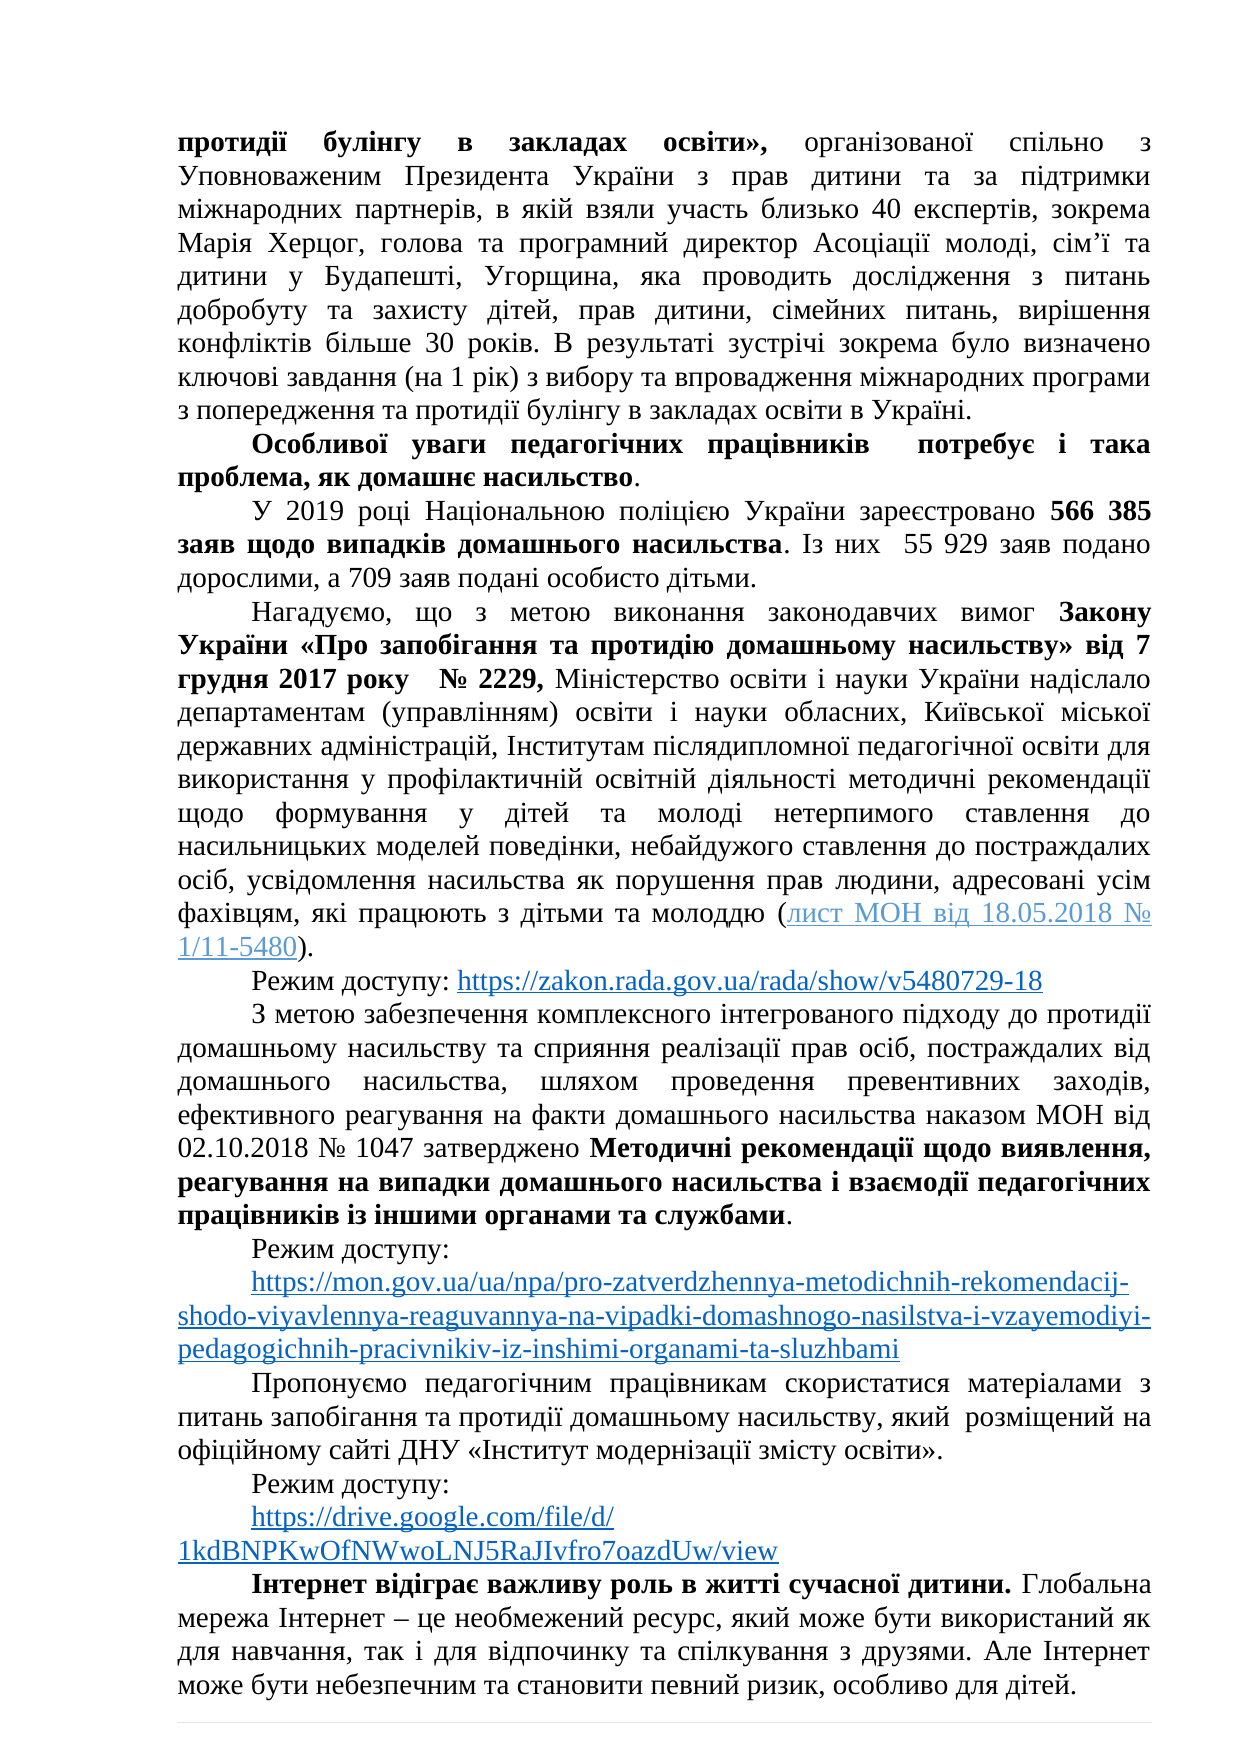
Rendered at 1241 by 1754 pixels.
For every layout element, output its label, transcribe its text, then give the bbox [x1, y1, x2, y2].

text https://drive.google.com/file/d/1kdBNPKwOfNWwoLNJ5RaJIvfro7oazdUw/view [177, 1499, 1152, 1566]
text https://mon.gov.ua/ua/npa/pro-zatverdzhennya-metodichnih-rekomendacij-shodo-viyavlennya-reaguvannya-na-vipadki-domashnogo-nasilstva-i-vzayemodiyi-pedagogichnih-pracivnikiv-iz-inshimi-organami-ta-sluzhbami [177, 1264, 1152, 1365]
text Режим доступу: [177, 1231, 1152, 1264]
text У 2019 році Національною поліцією України зареєстровано 566 385 заяв щодо випадків домашнього насильства. Із них 55 929 заяв подано дорослими, а 709 заяв подані особисто дітьми. [177, 493, 1152, 594]
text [177, 124, 1152, 426]
text Режим доступу: [177, 1466, 1152, 1499]
text Режим доступу: https://zakon.rada.gov.ua/rada/show/v5480729-18 [177, 963, 1152, 996]
text Пропонуємо педагогічним працівникам скористатися матеріалами з питань запобігання та протидії домашньому насильству, який розміщений на офіційному сайті ДНУ «Інститут модернізації змісту освіти». [177, 1365, 1152, 1466]
text З метою забезпечення комплексного інтегрованого підходу до протидії домашньому насильству та сприяння реалізації прав осіб, постраждалих від домашнього насильства, шляхом проведення превентивних заходів, ефективного реагування на факти домашнього насильства наказом МОН від 02.10.2018 № 1047 затверджено Методичні рекомендації щодо виявлення, реагування на випадки домашнього насильства і взаємодії педагогічних працівників із іншими органами та службами. [177, 996, 1152, 1231]
text Нагадуємо, що з метою виконання законодавчих вимог Закону України «Про запобігання та протидію домашньому насильству» від 7 грудня 2017 року № 2229, Міністерство освіти і науки України надіслало департаментам (управлінням) освіти і науки обласних, Київської міської державних адміністрацій, Інститутам післядипломної педагогічної освіти для використання у профілактичній освітній діяльності методичні рекомендації щодо формування у дітей та молоді нетерпимого ставлення до насильницьких моделей поведінки, небайдужого ставлення до постраждалих осіб, усвідомлення насильства як порушення прав людини, адресовані усім фахівцям, які працюють з дітьми та молоддю (лист МОН від 18.05.2018 № 1/11-5480). [177, 594, 1152, 963]
text Особливої уваги педагогічних працівників потребує і така проблема, як домашнє насильство. [177, 426, 1152, 493]
text Інтернет відіграє важливу роль в житті сучасної дитини. Глобальна мережа Інтернет – це необмежений ресурс, який може бути використаний як для навчання, так і для відпочинку та спілкування з друзями. Але Інтернет може бути небезпечним та становити певний ризик, особливо для дітей. [177, 1566, 1152, 1722]
